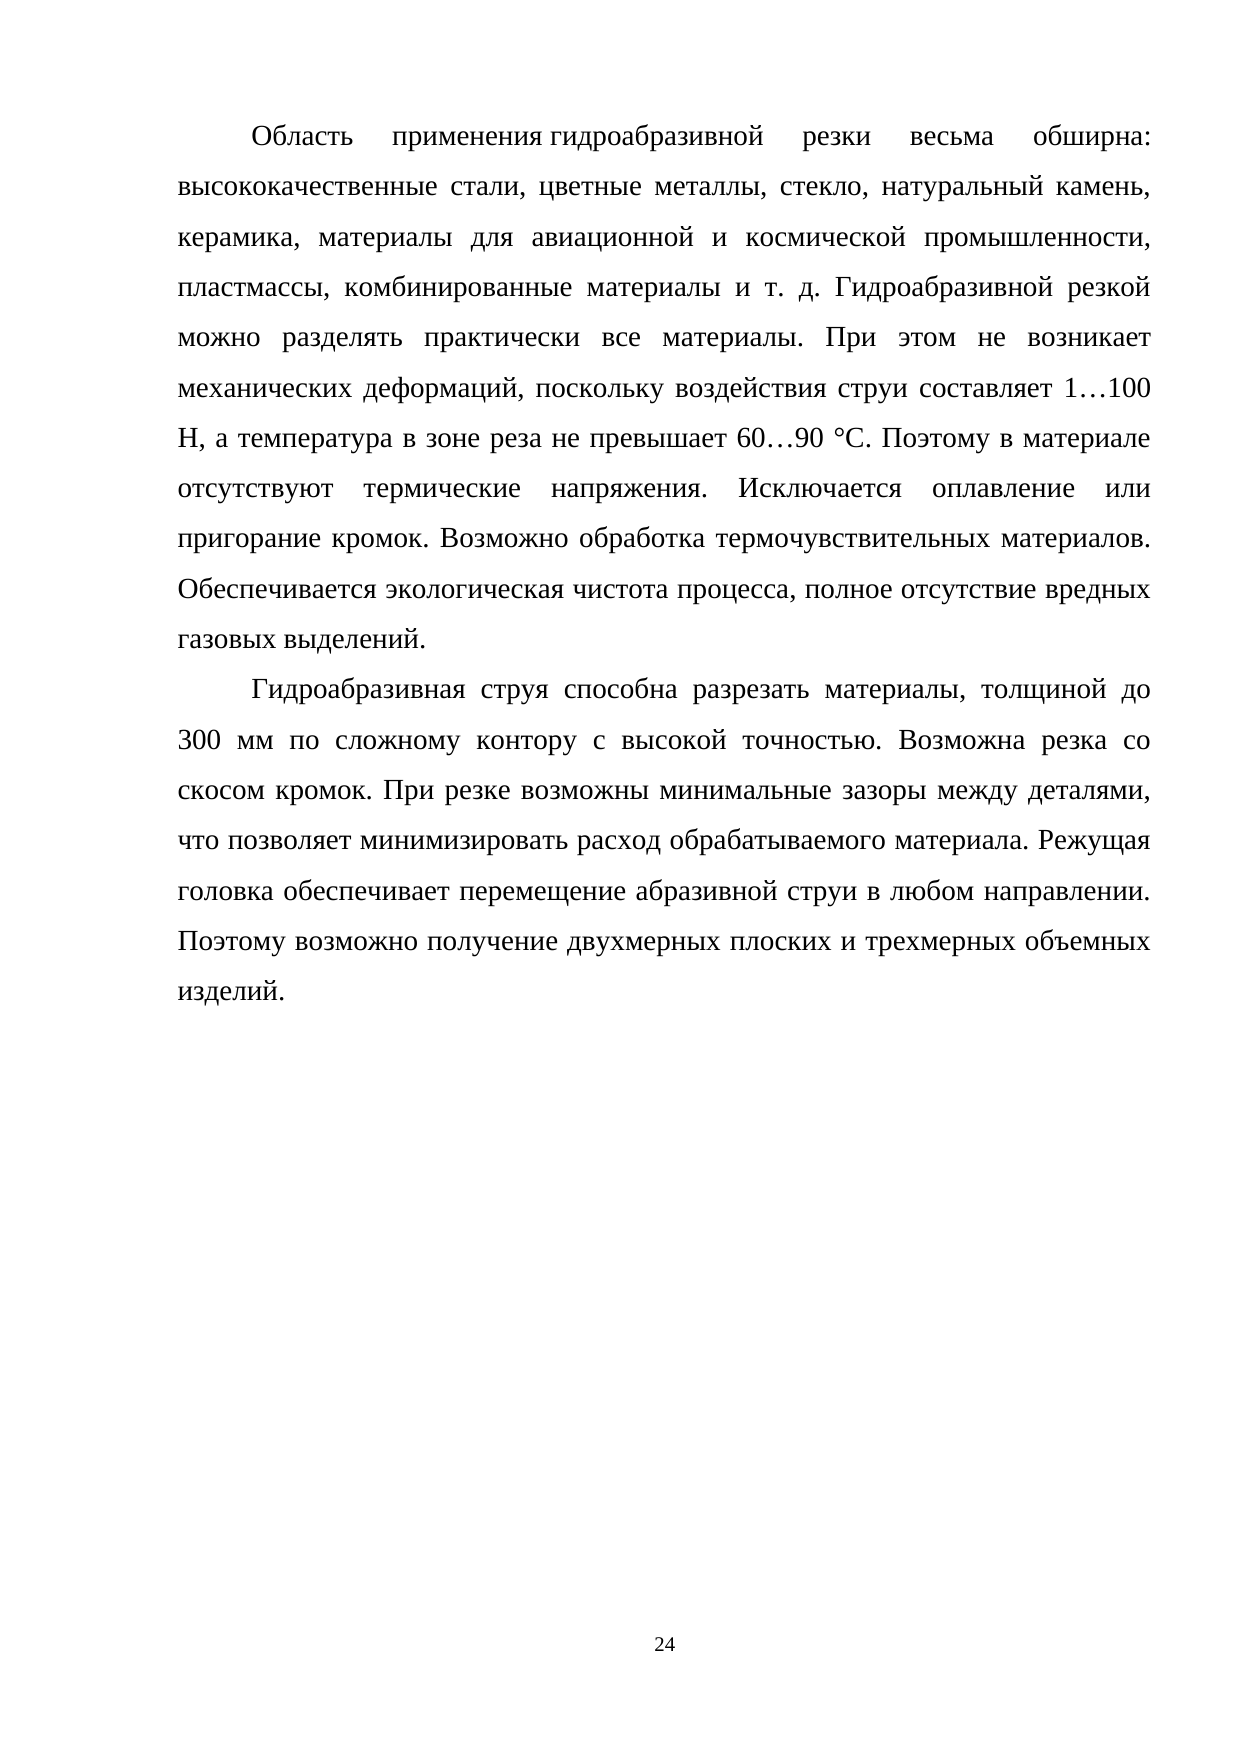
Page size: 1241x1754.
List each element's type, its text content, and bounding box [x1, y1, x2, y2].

text Область применения гидроабразивной резки весьма обширна: высококачественные стали, цветные металлы, стекло, натуральный камень, керамика, материалы для авиационной и космической промышленности, пластмассы, комбинированные материалы и т. д. Гидроабразивной резкой можно разделять практически все материалы. При этом не возникает механических деформаций, поскольку воздействия струи составляет 1…100 Н, а температура в зоне реза не превышает 60…90 °С. Поэтому в материале отсутствуют термические напряжения. Исключается оплавление или пригорание кромок. Возможно обработка термочувствительных материалов. Обеспечивается экологическая чистота процесса, полное отсутствие вредных газовых выделений. [177, 118, 1152, 655]
text Гидроабразивная струя способна разрезать материалы, толщиной до 300 мм по сложному контору с высокой точностью. Возможна резка со скосом кромок. При резке возможны минимальные зазоры между деталями, что позволяет минимизировать расход обрабатываемого материала. Режущая головка обеспечивает перемещение абразивной струи в любом направлении. Поэтому возможно получение двухмерных плоских и трехмерных объемных изделий. [177, 672, 1152, 1007]
